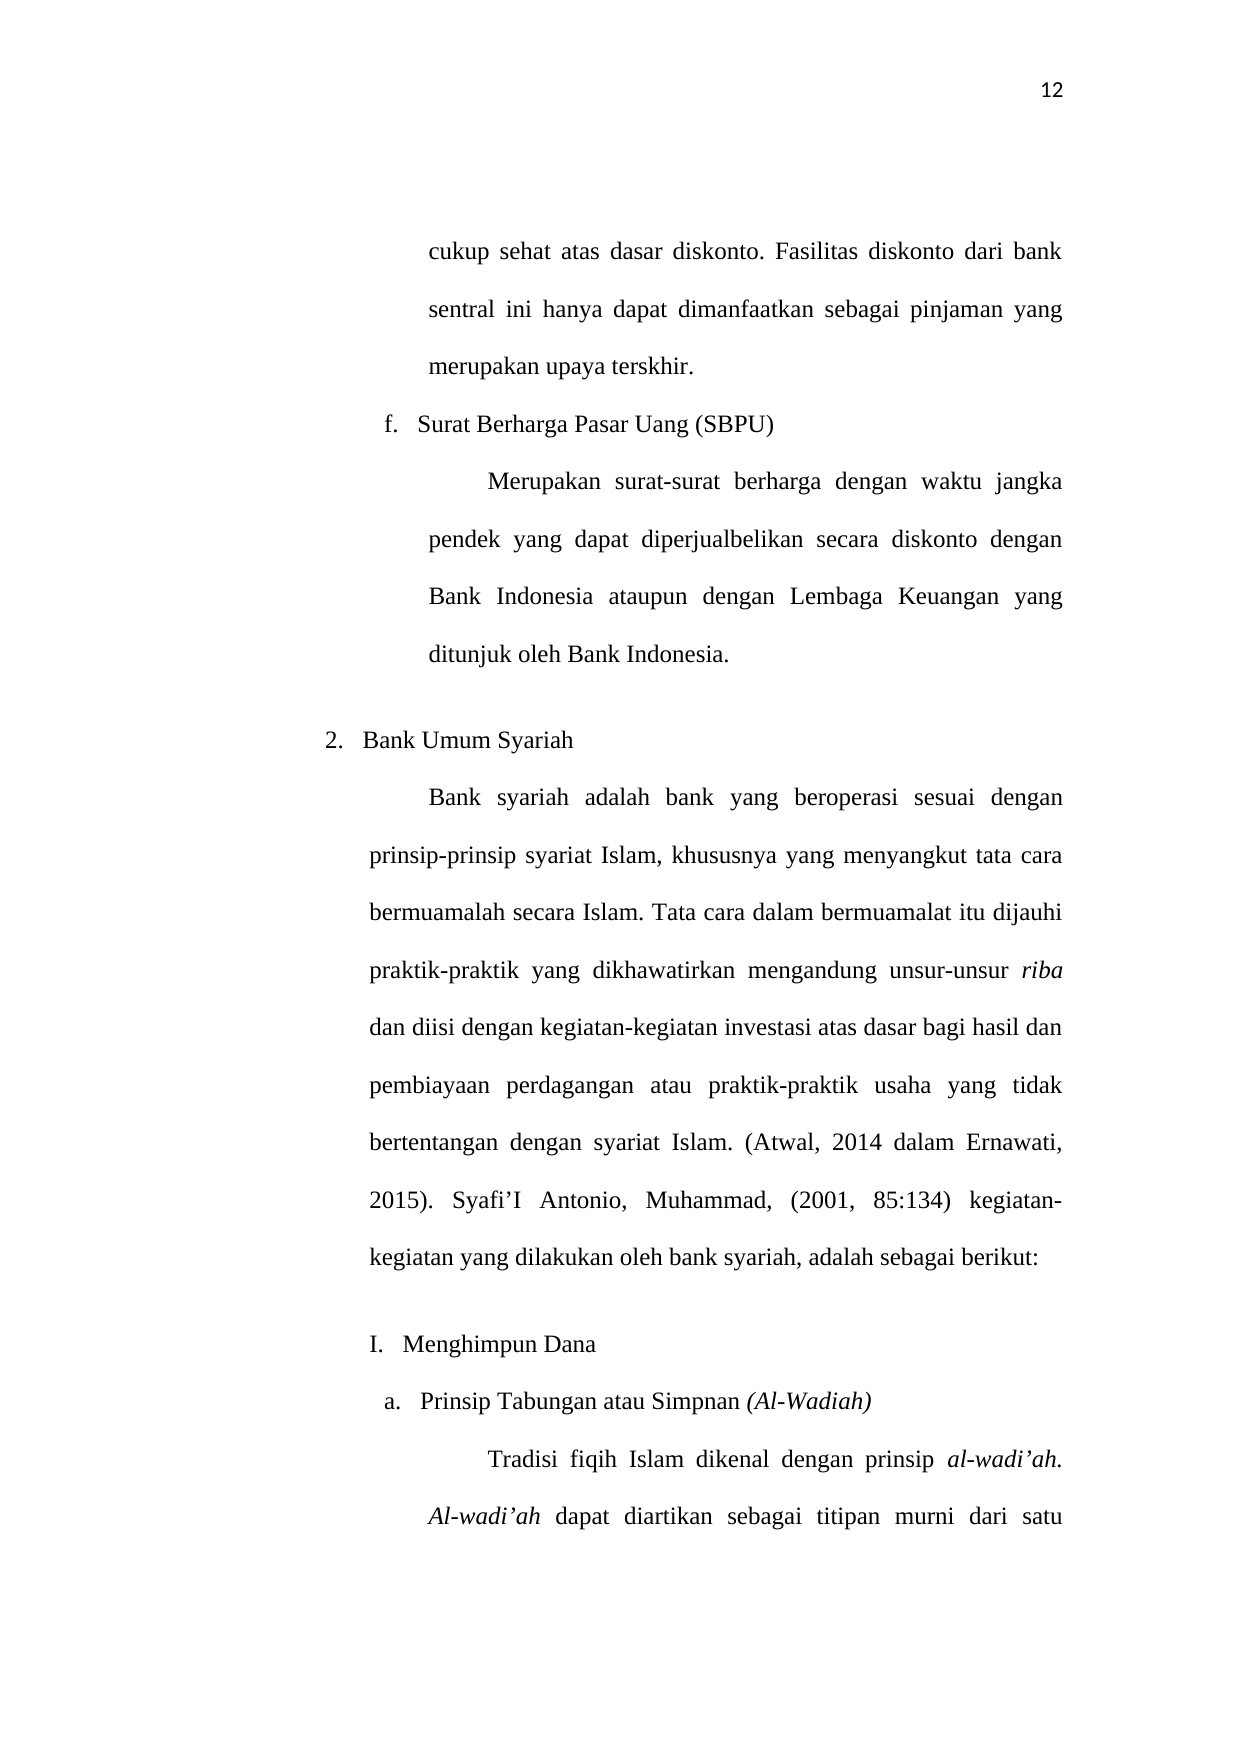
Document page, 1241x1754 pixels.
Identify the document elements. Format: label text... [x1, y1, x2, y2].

list a. Prinsip Tabungan atau Simpnan (Al-Wadiah) [384, 1386, 1063, 1415]
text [428, 236, 1063, 380]
text f. Surat Berharga Pasar Uang (SBPU) [384, 409, 1063, 437]
text I. Menghimpun Dana [369, 1329, 1063, 1357]
text 2. Bank Umum Syariah [236, 725, 1063, 754]
text Bank syariah adalah bank yang beroperasi sesuai dengan prinsip-prinsip syariat Islam, khususnya yang menyangkut tata cara bermuamalah secara Islam. Tata cara dalam bermuamalat itu dijauhi praktik-praktik yang dikhawatirkan mengandung unsur-unsur riba dan diisi dengan kegiatan-kegiatan investasi atas dasar bagi hasil dan pembiayaan perdagangan atau praktik-praktik usaha yang tidak bertentangan dengan syariat Islam. (Atwal, 2014 dalam Ernawati, 2015). Syafi’I Antonio, Muhammad, (2001, 85:134) kegiatan-kegiatan yang dilakukan oleh bank syariah, adalah sebagai berikut: [369, 782, 1063, 1271]
text Merupakan surat-surat berharga dengan waktu jangka pendek yang dapat diperjualbelikan secara diskonto dengan Bank Indonesia ataupun dengan Lembaga Keuangan yang ditunjuk oleh Bank Indonesia. [428, 466, 1063, 667]
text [428, 1444, 1063, 1530]
